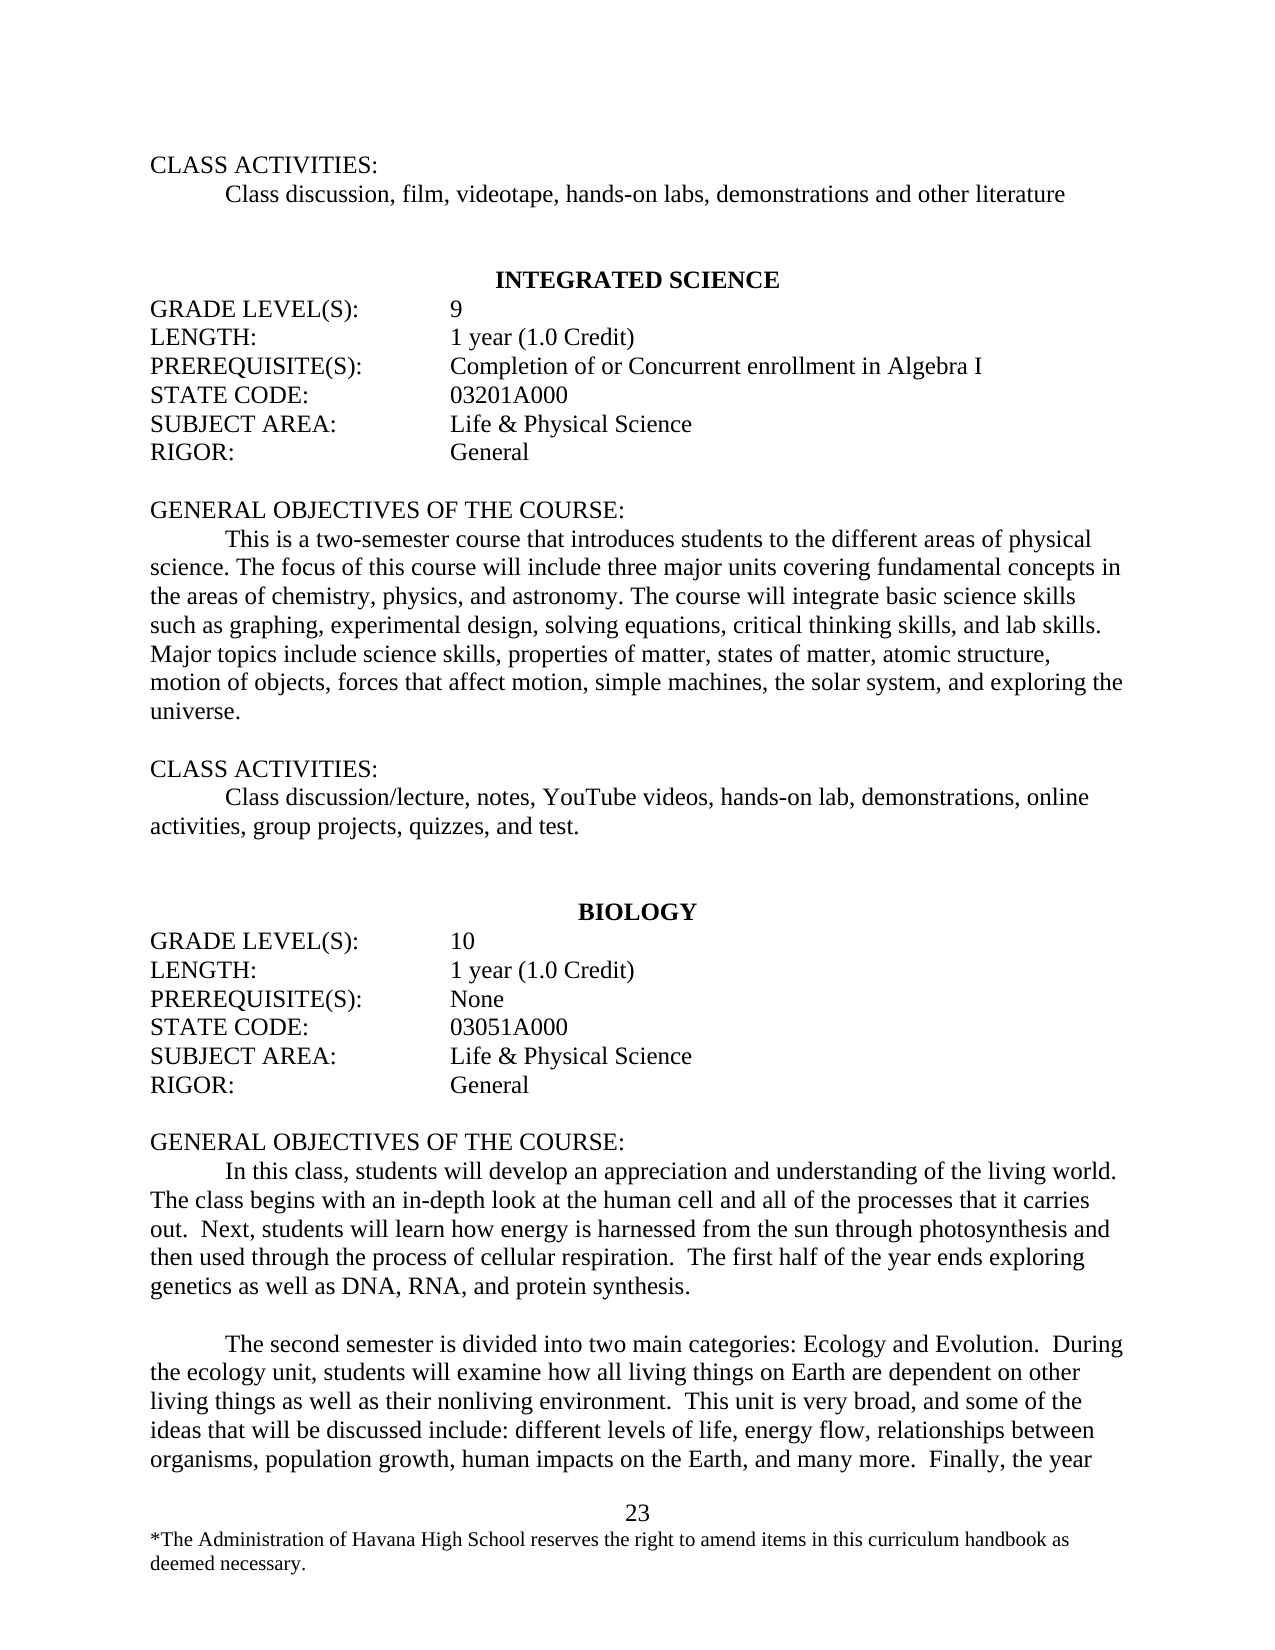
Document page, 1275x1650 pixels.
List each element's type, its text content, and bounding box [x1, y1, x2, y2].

text STATE CODE: 03201A000 SUBJECT AREA: Life & Physical Science [150, 380, 1125, 437]
text Major topics include science skills, properties of matter, states of matter, atomic structure, [150, 639, 1125, 667]
text CLASS ACTIVITIES: [150, 150, 1125, 179]
text This is a two-semester course that introduces students to the different areas of physical [150, 524, 1125, 552]
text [150, 1329, 1125, 1472]
text the areas of chemistry, physics, and astronomy. The course will integrate basic science skills [150, 581, 1125, 610]
text such as graphing, experimental design, solving equations, critical thinking skills, and lab skills. [150, 610, 1125, 639]
text Class discussion, film, videotape, hands-on labs, demonstrations and other literature [150, 179, 1125, 207]
text RIGOR: General [150, 1070, 1125, 1099]
text PREREQUISITE(S): Completion of or Concurrent enrollment in Algebra I [150, 351, 1125, 380]
text Class discussion/lecture, notes, YouTube videos, hands-on lab, demonstrations, online [150, 782, 1125, 811]
text Class Activities: [150, 754, 1125, 782]
text INTEGRATED SCIENCE [150, 265, 1125, 294]
text LENGTH: 1 year (1.0 Credit) [150, 322, 1125, 351]
text universe. [150, 696, 1125, 725]
text BIOLOGY [150, 897, 1125, 926]
text GRADE LEVEL(S): 9 [150, 294, 1125, 322]
text science. The focus of this course will include three major units covering fundamental concepts in [150, 552, 1125, 581]
text motion of objects, forces that affect motion, simple machines, the solar system, and exploring the [150, 667, 1125, 696]
text In this class, students will develop an appreciation and understanding of the living world. The class begins with an in-depth look at the human cell and all of the processes that it carries out. Next, students will learn how energy is harnessed from the sun through photosynthesis and then used through the process of cellular respiration. The first half of the year ends exploring genetics as well as DNA, RNA, and protein synthesis. [150, 1156, 1125, 1300]
text RIGOR: General [150, 437, 1125, 466]
text GENERAL OBJECTIVES OF THE COURSE: [150, 495, 1125, 524]
text activities, group projects, quizzes, and test. [150, 811, 1125, 840]
text LENGTH: 1 year (1.0 Credit) [150, 955, 1125, 984]
text GENERAL OBJECTIVES OF THE COURSE: [150, 1127, 1125, 1156]
text GRADE LEVEL(S): 10 [150, 926, 1125, 955]
text PREREQUISITE(S): None [150, 984, 1125, 1012]
text STATE CODE: 03051A000 SUBJECT AREA: Life & Physical Science [150, 1012, 1125, 1070]
